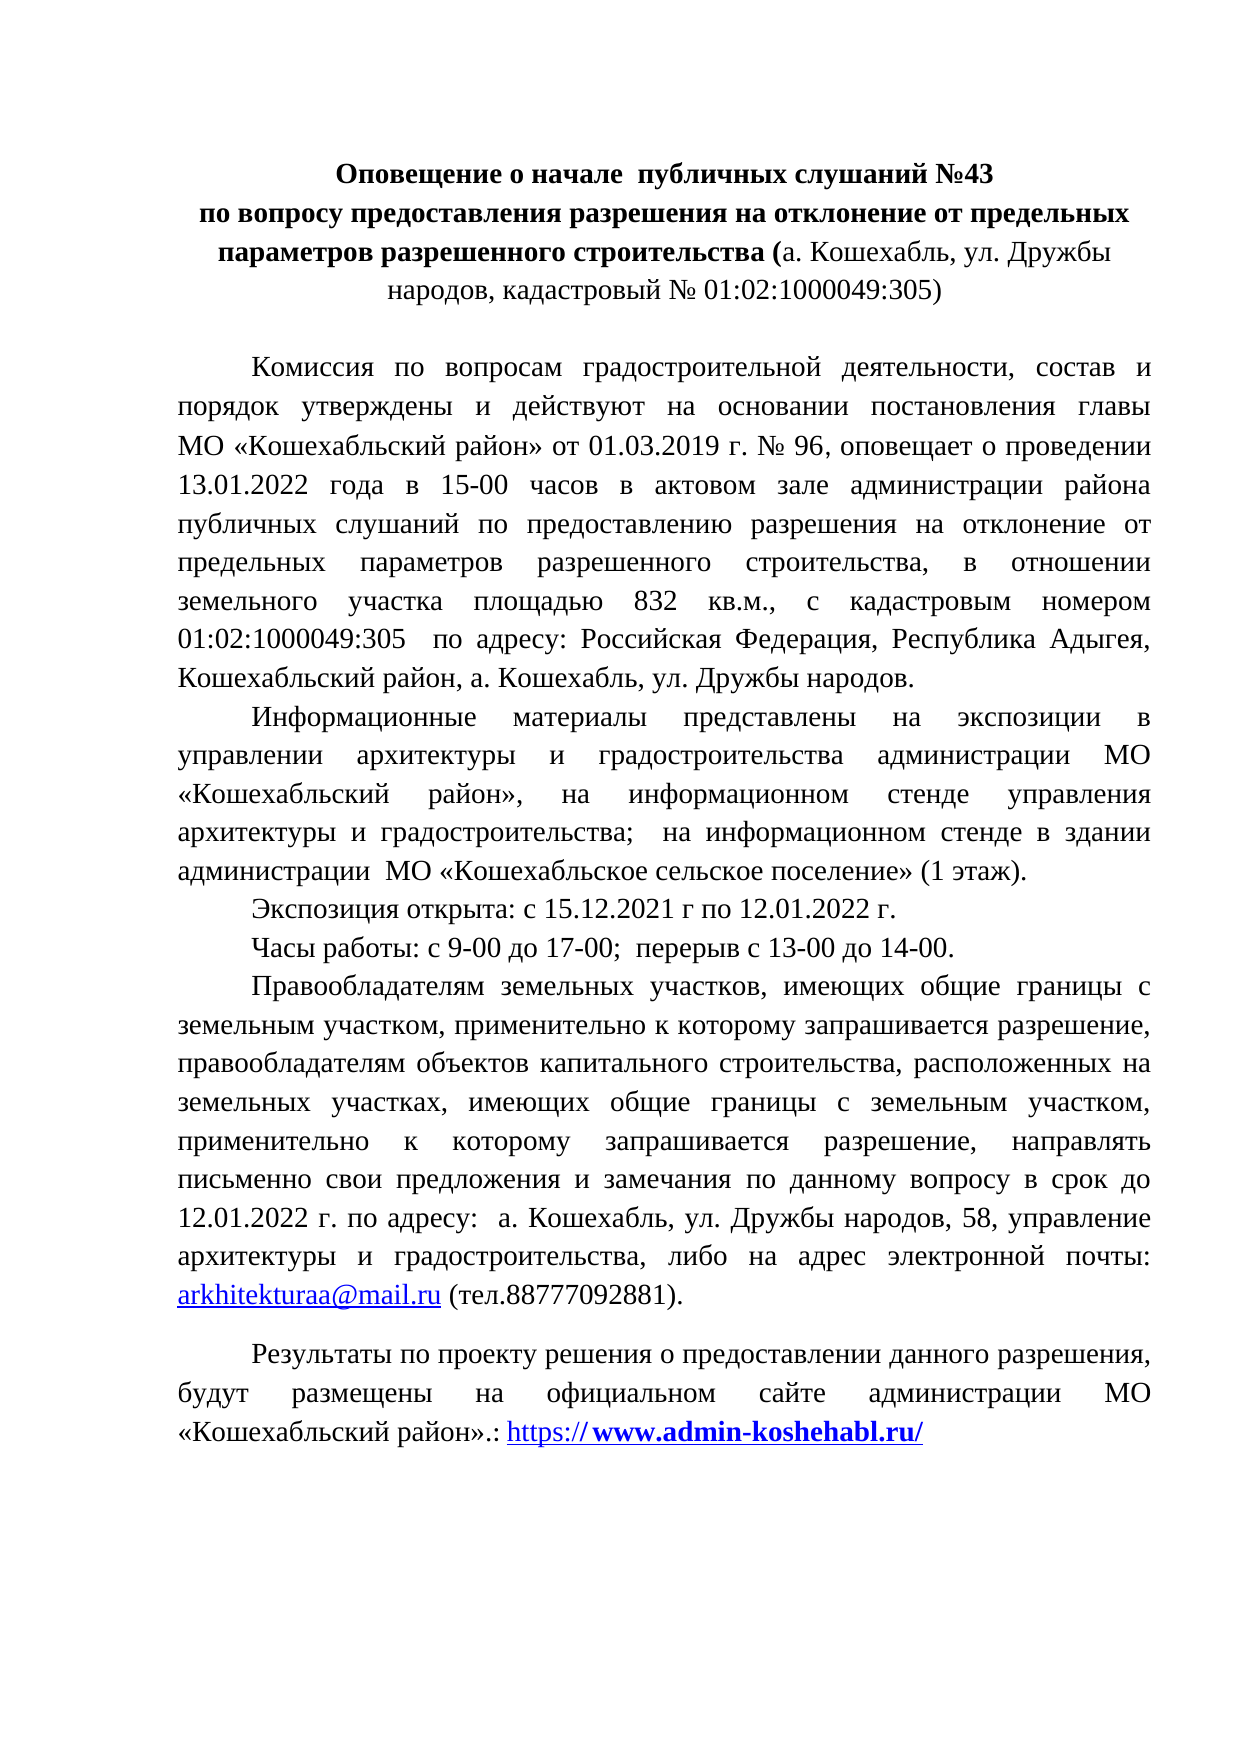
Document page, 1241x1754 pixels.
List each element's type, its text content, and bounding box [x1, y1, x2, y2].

text Правообладателям земельных участков, имеющих общие границы с земельным участком, применительно к которому запрашивается разрешение, правообладателям объектов капитального строительства, расположенных на земельных участках, имеющих общие границы с земельным участком, применительно к которому запрашивается разрешение, направлять письменно свои предложения и замечания по данному вопросу в срок до 12.01.2022 г. по адресу: а. Кошехабль, ул. Дружбы народов, 58, управление архитектуры и градостроительства, либо на адрес электронной почты: arkhitekturaa@mail.ru (тел.88777092881). [177, 968, 1152, 1310]
text Комиссия по вопросам градостроительной деятельности, состав и порядок утверждены и действуют на основании постановления главы МО «Кошехабльский район» от 01.03.2019 г. № 96, оповещает о проведении 13.01.2022 года в 15-00 часов в актовом зале администрации района публичных слушаний по предоставлению разрешения на отклонение от предельных параметров разрешенного строительства, в отношении земельного участка площадью 832 кв.м., с кадастровым номером 01:02:1000049:305 по адресу: Российская Федерация, Республика Адыгея, Кошехабльский район, а. Кошехабль, ул. Дружбы народов. [177, 349, 1152, 694]
text Информационные материалы представлены на экспозиции в управлении архитектуры и градостроительства администрации МО «Кошехабльский район», на информационном стенде управления архитектуры и градостроительства; на информационном стенде в здании администрации МО «Кошехабльское сельское поселение» (1 этаж). [177, 699, 1152, 886]
text Часы работы: с 9-00 до 17-00; перерыв с 13-00 до 14-00. [177, 930, 1152, 963]
text Оповещение о начале публичных слушаний №43 [177, 157, 1152, 190]
text по вопросу предоставления разрешения на отклонение от предельных параметров разрешенного строительства (а. Кошехабль, ул. Дружбы народов, кадастровый № 01:02:1000049:305) [177, 195, 1152, 306]
text Экспозиция открыта: с 15.12.2021 г по 12.01.2022 г. [177, 891, 1152, 925]
text Результаты по проекту решения о предоставлении данного разрешения, будут размещены на официальном сайте администрации МО «Кошехабльский район».: https:// / [177, 1336, 1152, 1449]
